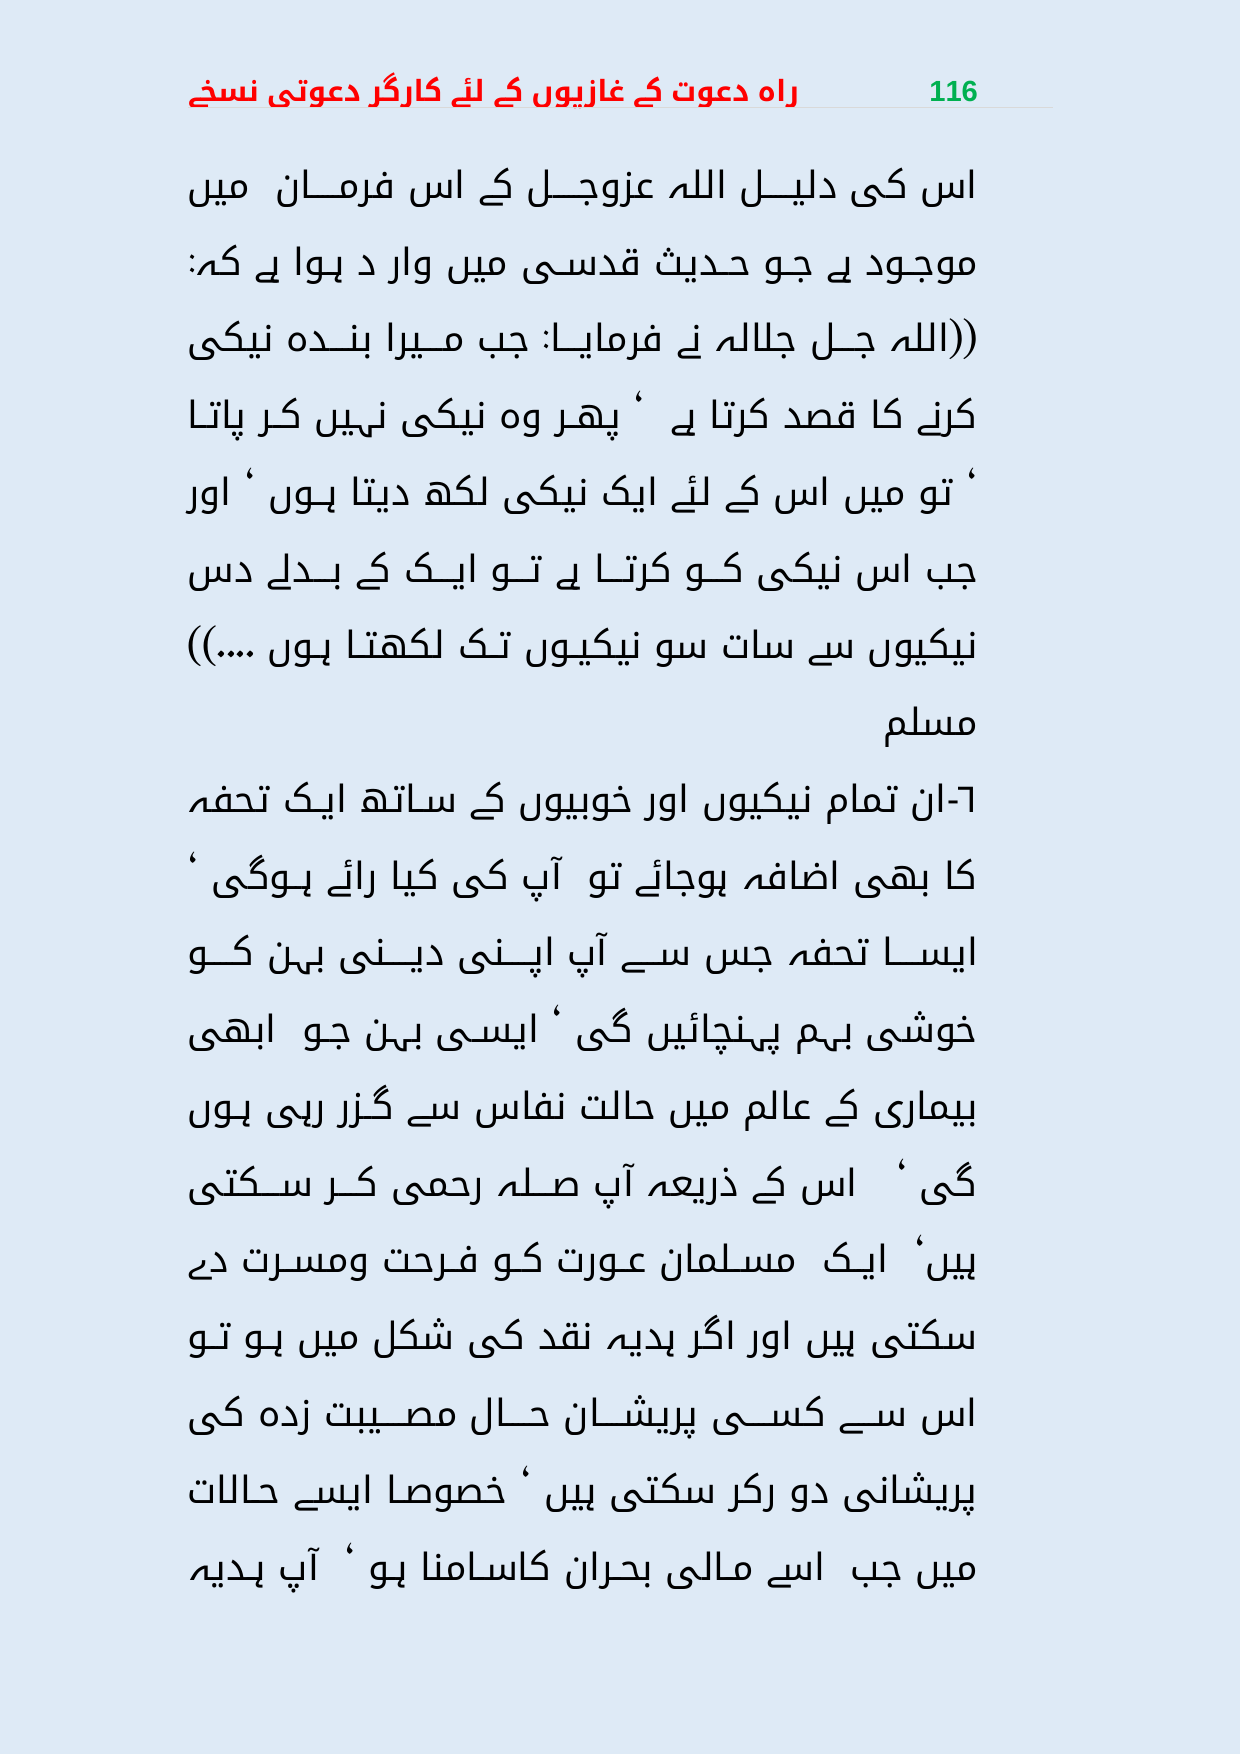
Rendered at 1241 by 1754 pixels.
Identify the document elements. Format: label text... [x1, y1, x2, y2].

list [187, 764, 978, 1603]
list اس کی دلیل اللہ عزوجل کے اس فرمان میں موجود ہے جو حدیث قدسی میں وار د ہوا ہے کہ: ((اللہ جل جلالہ نے فرمایا: جب میرا بندہ نیکی کرنے کا قصد کرتا ہے ‘ پھر وہ نیکی نہیں کر پاتا ‘ تو میں اس کے لئے ایک نیکی لکھ دیتا ہوں ‘ اور جب اس نیکی کو کرتا ہے تو ایک کے بدلے دس نیکیوں سے سات سو نیکیوں تک لکھتا ہوں ....)) مسلم [187, 150, 978, 758]
